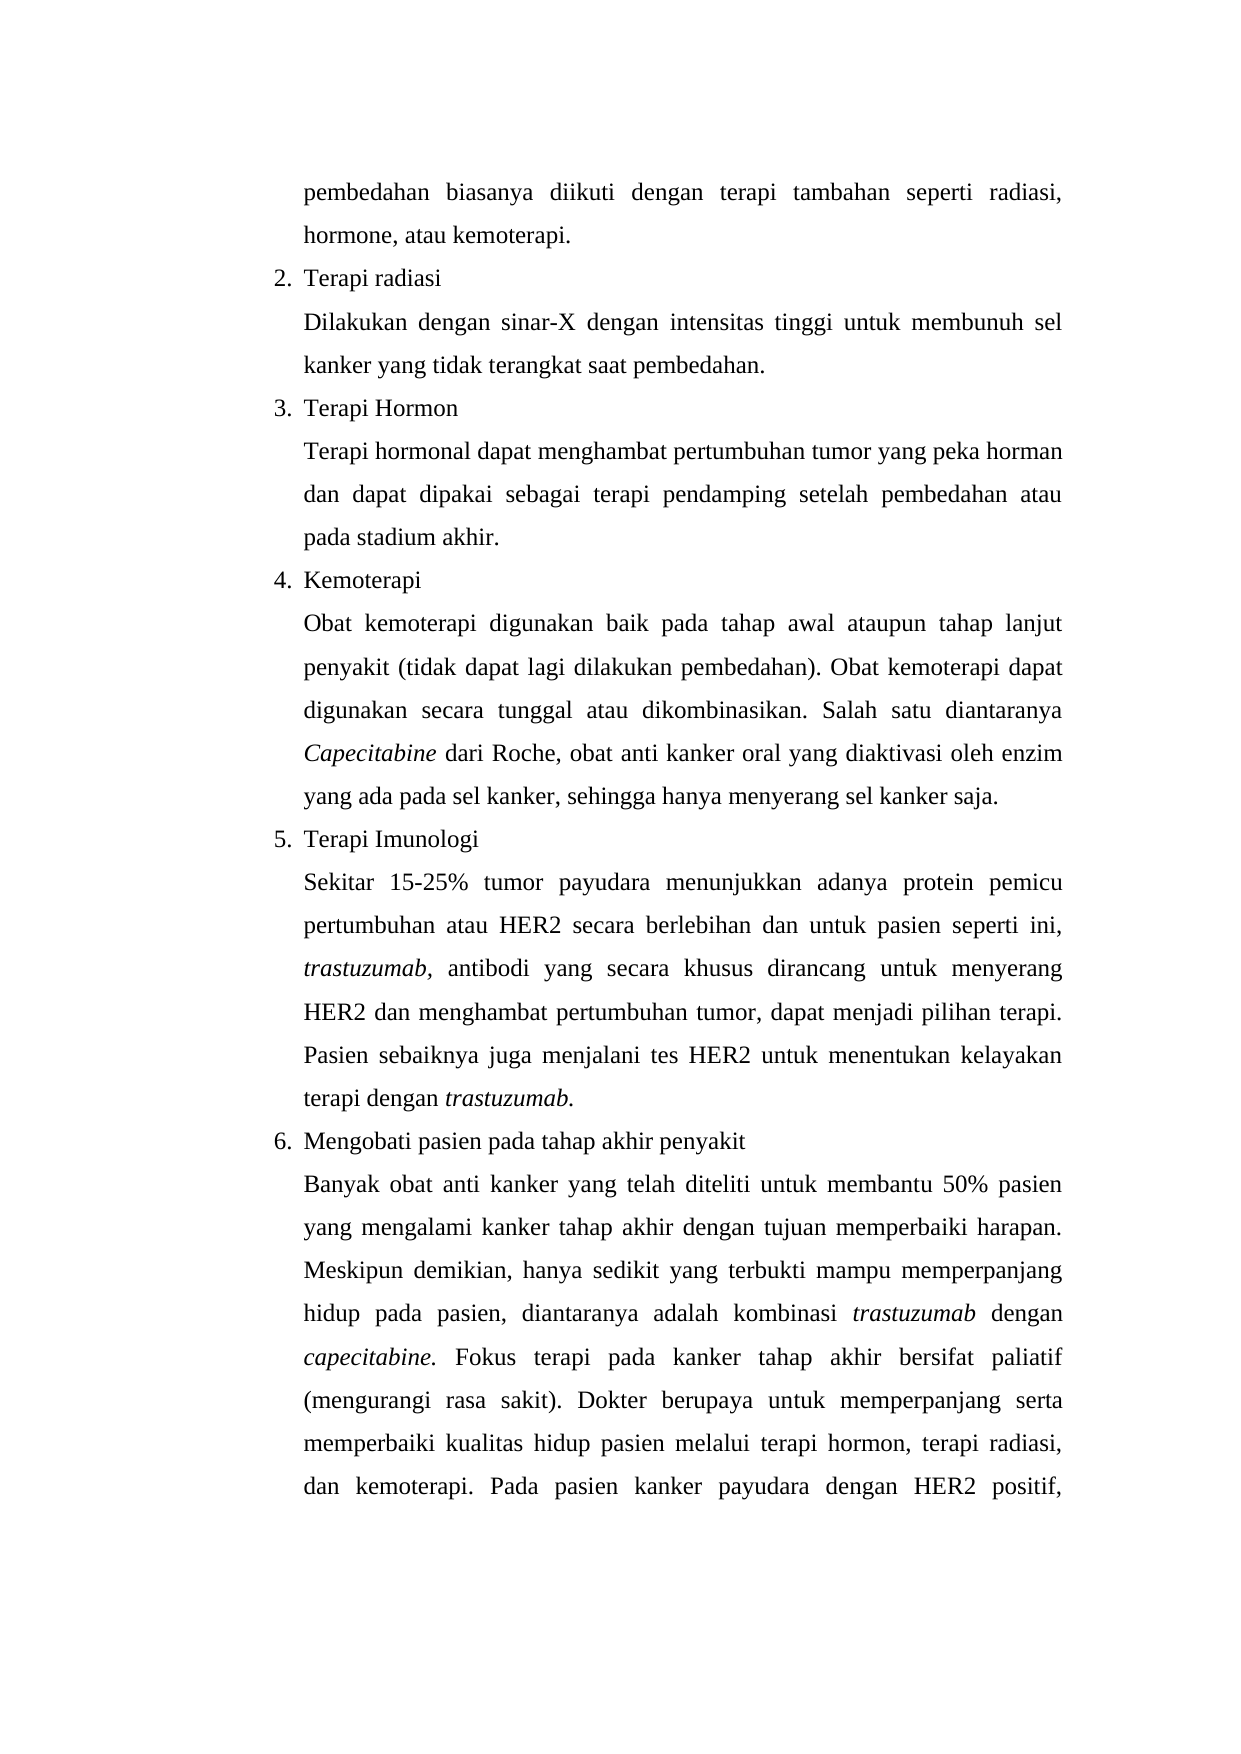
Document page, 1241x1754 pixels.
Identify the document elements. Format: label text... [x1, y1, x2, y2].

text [303, 177, 1063, 249]
list Terapi Hormon [274, 393, 1063, 422]
list Terapi Imunologi [274, 824, 1063, 853]
text Sekitar 15-25% tumor payudara menunjukkan adanya protein pemicu pertumbuhan atau HER2 secara berlebihan dan untuk pasien seperti ini, trastuzumab, antibodi yang secara khusus dirancang untuk menyerang HER2 dan menghambat pertumbuhan tumor, dapat menjadi pilihan terapi. Pasien sebaiknya juga menjalani tes HER2 untuk menentukan kelayakan terapi dengan trastuzumab. [303, 867, 1063, 1112]
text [303, 1169, 1063, 1500]
list Terapi radiasi [274, 263, 1063, 292]
list Kemoterapi [274, 565, 1063, 594]
text Dilakukan dengan sinar-X dengan intensitas tinggi untuk membunuh sel kanker yang tidak terangkat saat pembedahan. [303, 307, 1063, 378]
list Mengobati pasien pada tahap akhir penyakit [274, 1126, 1063, 1155]
text Terapi hormonal dapat menghambat pertumbuhan tumor yang peka horman dan dapat dipakai sebagai terapi pendamping setelah pembedahan atau pada stadium akhir. [303, 436, 1063, 551]
text Obat kemoterapi digunakan baik pada tahap awal ataupun tahap lanjut penyakit (tidak dapat lagi dilakukan pembedahan). Obat kemoterapi dapat digunakan secara tunggal atau dikombinasikan. Salah satu diantaranya Capecitabine dari Roche, obat anti kanker oral yang diaktivasi oleh enzim yang ada pada sel kanker, sehingga hanya menyerang sel kanker saja. [303, 608, 1063, 810]
